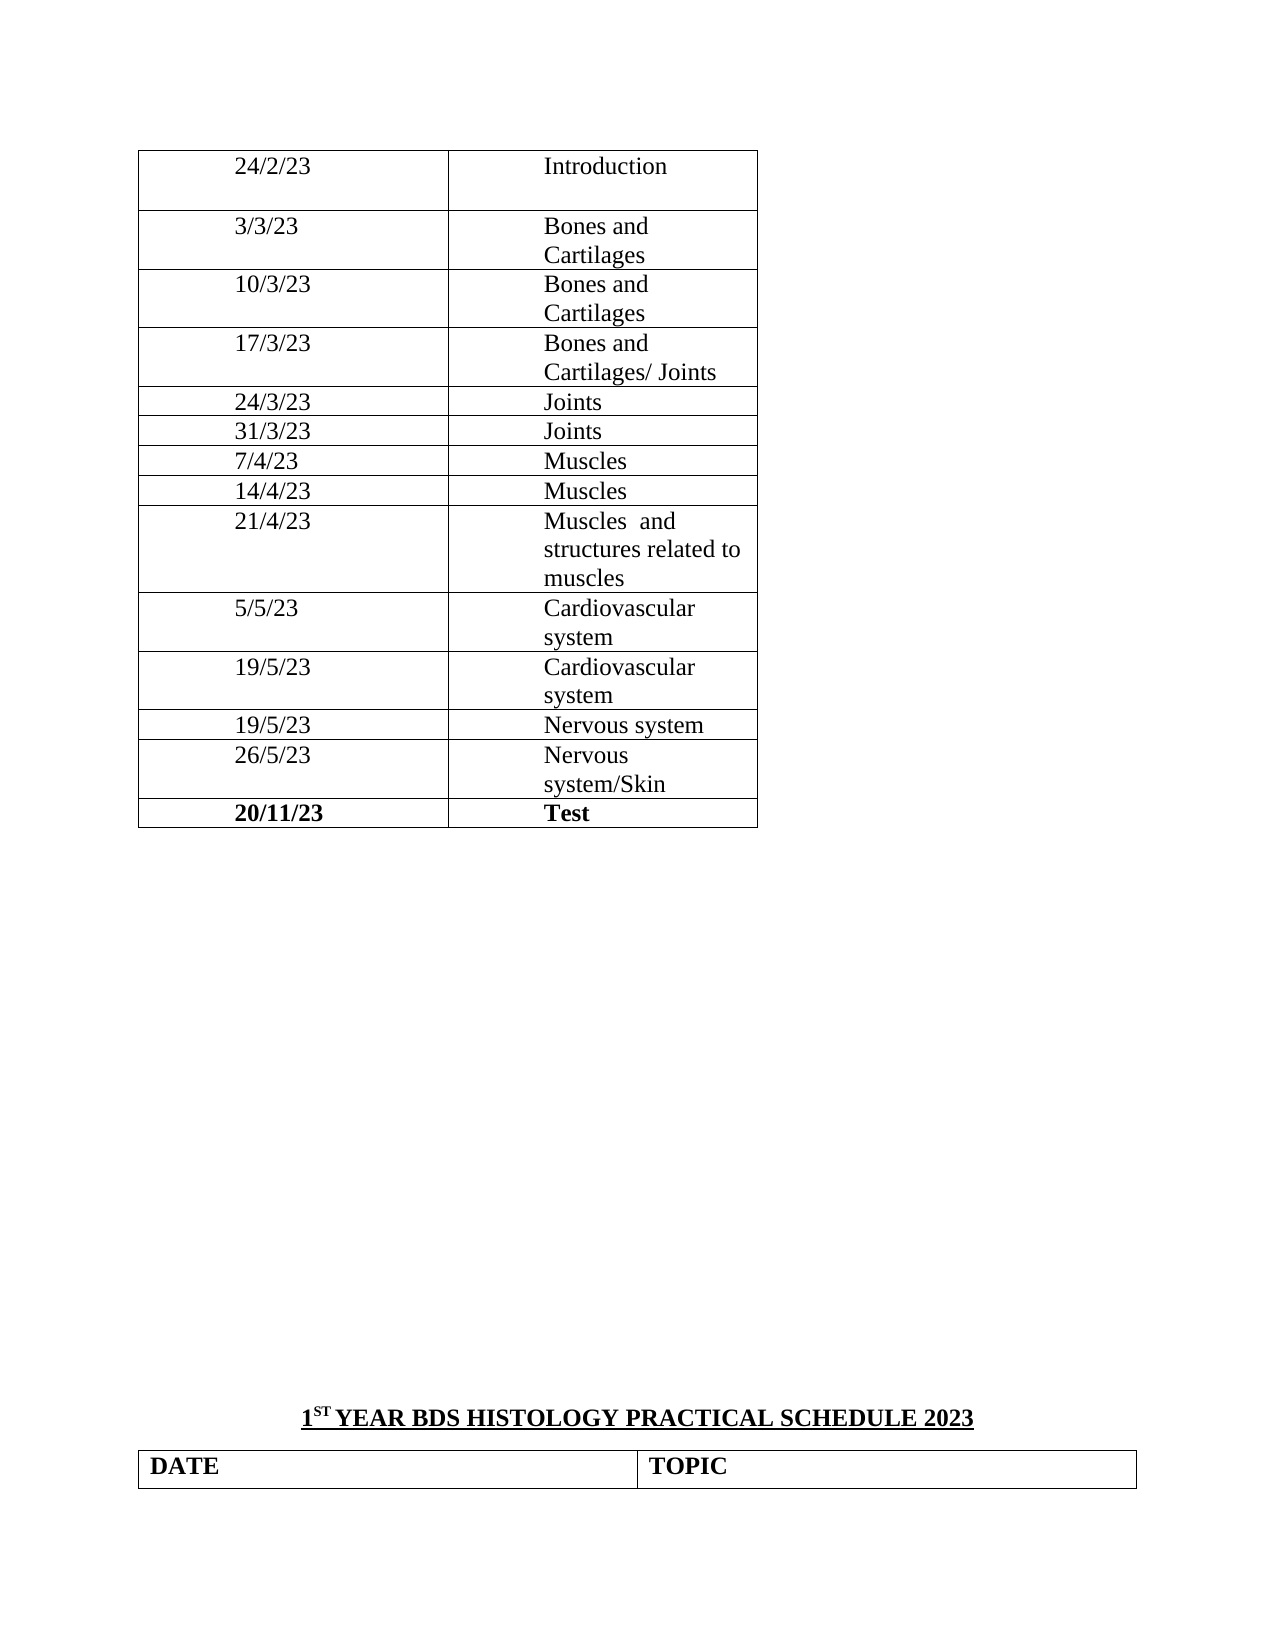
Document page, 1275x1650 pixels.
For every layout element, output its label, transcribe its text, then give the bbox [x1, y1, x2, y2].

table_cell Muscles and structures related to muscles [449, 506, 757, 592]
table_cell 20/11/23 [139, 799, 448, 827]
table_cell 10/3/23 [139, 270, 448, 327]
table_cell 26/5/23 [139, 740, 448, 797]
table_cell Muscles [449, 476, 757, 505]
table_cell 19/5/23 [139, 710, 448, 739]
table_cell Bones and Cartilages/ Joints [449, 328, 757, 386]
table_cell 14/4/23 [139, 476, 448, 505]
table_cell 31/3/23 [139, 416, 448, 445]
table_cell Joints [449, 387, 757, 415]
table_cell 7/4/23 [139, 446, 448, 475]
table_cell Muscles [449, 446, 757, 475]
table_cell 21/4/23 [139, 506, 448, 592]
table_header TOPIC [638, 1451, 1136, 1488]
table_cell Joints [449, 416, 757, 445]
table_cell 3/3/23 [139, 211, 448, 268]
table_cell Bones and Cartilages [449, 211, 757, 268]
table_cell Nervous system/Skin [449, 740, 757, 797]
table_cell Bones and Cartilages [449, 270, 757, 327]
table_cell 17/3/23 [139, 328, 448, 386]
table_cell Introduction [449, 151, 757, 210]
table_cell 19/5/23 [139, 652, 448, 709]
table_cell 24/2/23 [139, 151, 448, 210]
table_cell Test [449, 799, 757, 827]
table_cell Cardiovascular system [449, 593, 757, 651]
table_header DATE [139, 1451, 637, 1488]
table_cell Cardiovascular system [449, 652, 757, 709]
text 1ST YEAR BDS HISTOLOGY PRACTICAL SCHEDULE 2023 [150, 1403, 1125, 1432]
table_cell 24/3/23 [139, 387, 448, 415]
table_cell Nervous system [449, 710, 757, 739]
table_cell 5/5/23 [139, 593, 448, 651]
